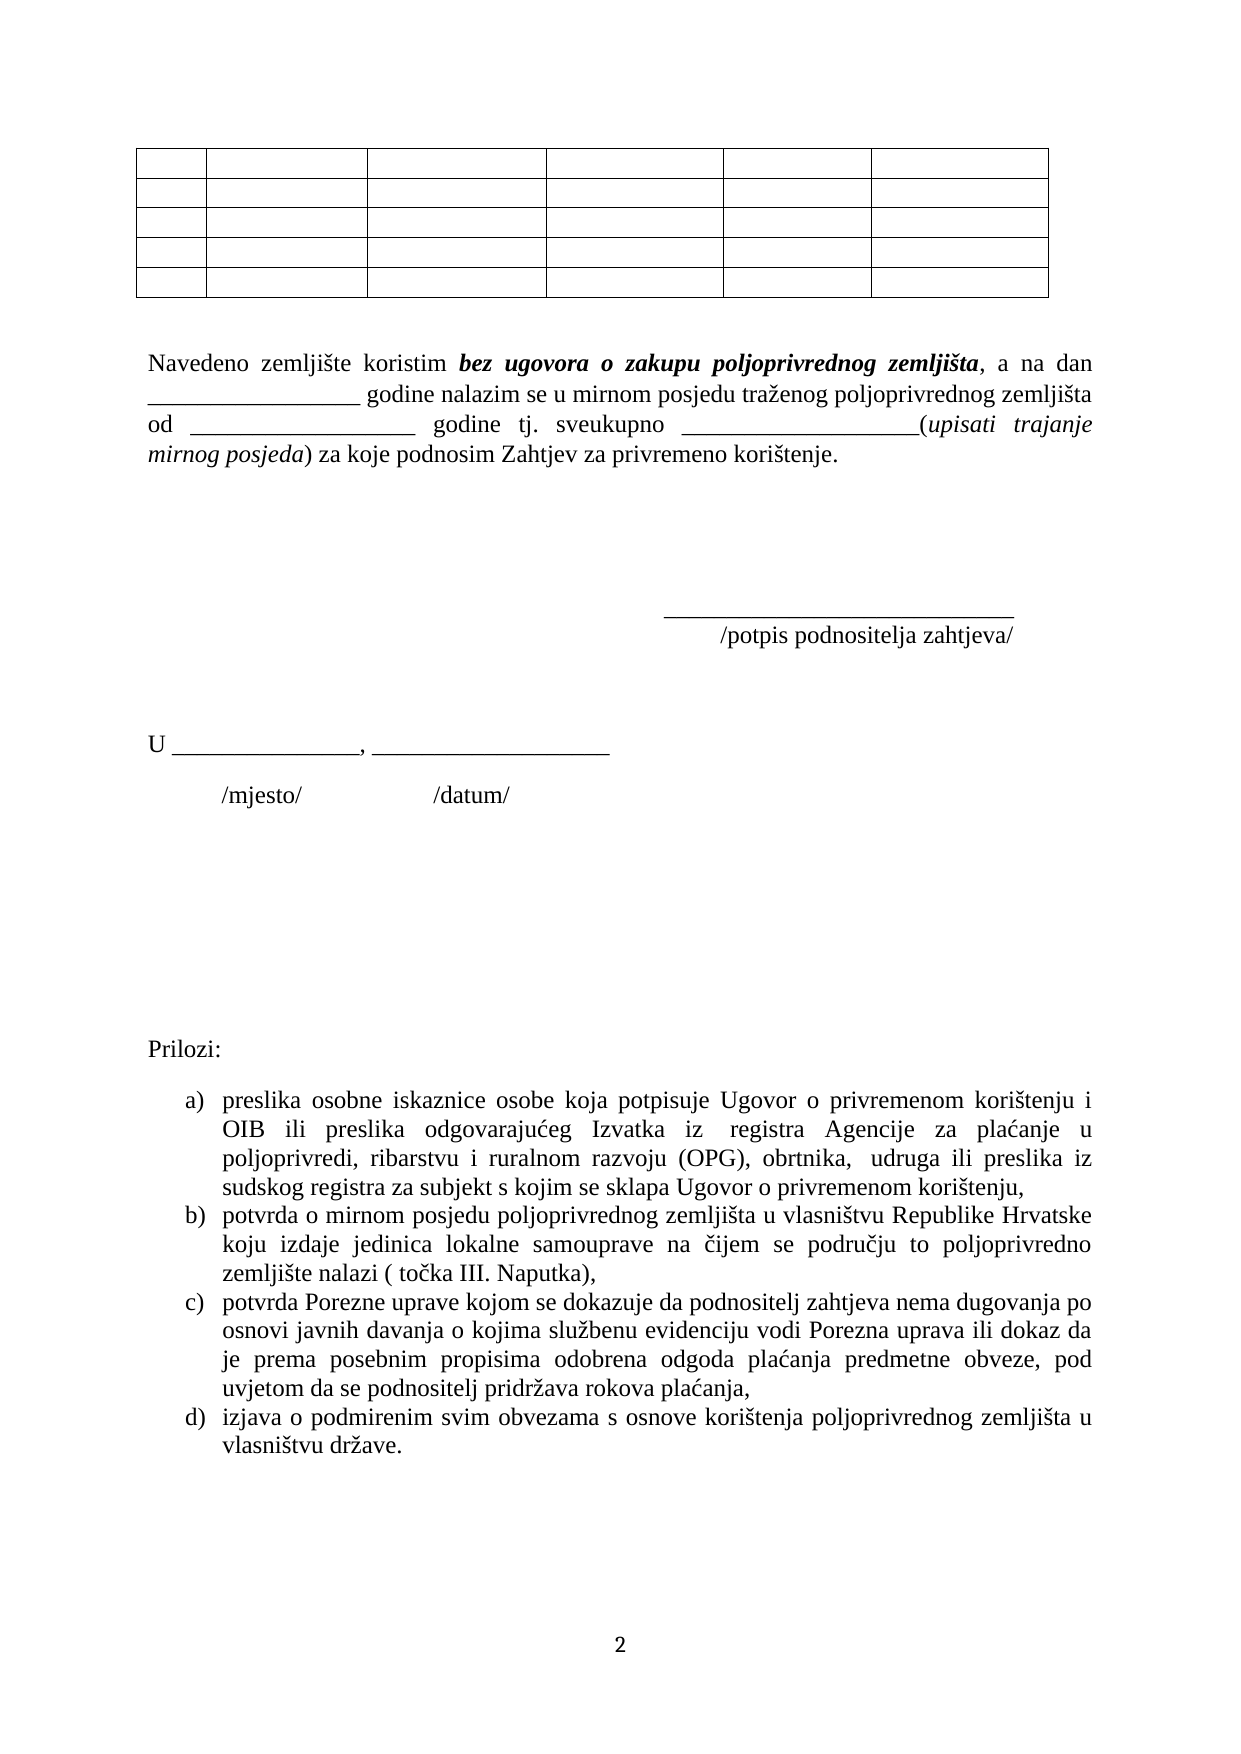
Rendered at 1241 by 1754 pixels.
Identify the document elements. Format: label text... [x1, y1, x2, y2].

table_cell [724, 268, 871, 297]
table_cell [547, 268, 723, 297]
list preslika osobne iskaznice osobe koja potpisuje Ugovor o privremenom korištenju i OIB ili preslika odgovarajućeg Izvatka iz registra Agencije za plaćanje u poljoprivredi, ribarstvu i ruralnom razvoju (OPG), obrtnika, udruga ili preslika iz sudskog registra za subjekt s kojim se sklapa Ugovor o privremenom korištenju, [185, 1085, 1093, 1200]
table_cell [207, 238, 367, 267]
table_cell [547, 149, 723, 177]
table_cell [207, 208, 367, 237]
table_cell [724, 179, 871, 207]
list U _______________, ___________________ [148, 729, 1093, 758]
table_cell [872, 238, 1048, 267]
table_cell [724, 238, 871, 267]
text ____________________________ [590, 592, 1093, 620]
table_cell [547, 238, 723, 267]
table_cell [547, 208, 723, 237]
table_cell [368, 268, 546, 297]
table_cell [368, 208, 546, 237]
table_cell [724, 208, 871, 237]
table_cell [368, 179, 546, 207]
table_cell [547, 179, 723, 207]
list potvrda Porezne uprave kojom se dokazuje da podnositelj zahtjeva nema dugovanja po osnovi javnih davanja o kojima službenu evidenciju vodi Porezna uprava ili dokaz da je prema posebnim propisima odobrena odgoda plaćanja predmetne obveze, pod uvjetom da se podnositelj pridržava rokova plaćanja, [185, 1287, 1093, 1402]
table_cell [872, 268, 1048, 297]
table_cell [137, 238, 206, 267]
text /potpis podnositelja zahtjeva/ [590, 620, 1093, 649]
list izjava o podmirenim svim obvezama s osnove korištenja poljoprivrednog zemljišta u vlasništvu države. [185, 1402, 1093, 1459]
table_cell [207, 179, 367, 207]
text Prilozi: [148, 1034, 1093, 1063]
table_cell [137, 179, 206, 207]
table_cell [137, 208, 206, 237]
table_cell [724, 149, 871, 177]
table_cell [207, 268, 367, 297]
list /mjesto/ /datum/ [221, 780, 1093, 808]
table_cell [137, 268, 206, 297]
table_cell [368, 149, 546, 177]
table_cell [368, 238, 546, 267]
table_cell [207, 149, 367, 177]
table_cell [872, 149, 1048, 177]
text Navedeno zemljište koristim bez ugovora o zakupu poljoprivrednog zemljišta, a na dan _________________ godine nalazim se u mirnom posjedu traženog poljoprivrednog zemljišta od __________________ godine tj. sveukupno ___________________(upisati trajanje mirnog posjeda) za koje podnosim Zahtjev za privremeno korištenje. [148, 348, 1093, 468]
list potvrda o mirnom posjedu poljoprivrednog zemljišta u vlasništvu Republike Hrvatske koju izdaje jedinica lokalne samouprave na čijem se području to poljoprivredno zemljište nalazi ( točka III. Naputka), [185, 1200, 1093, 1287]
table_cell [872, 179, 1048, 207]
table_cell [872, 208, 1048, 237]
table_cell [137, 149, 206, 177]
